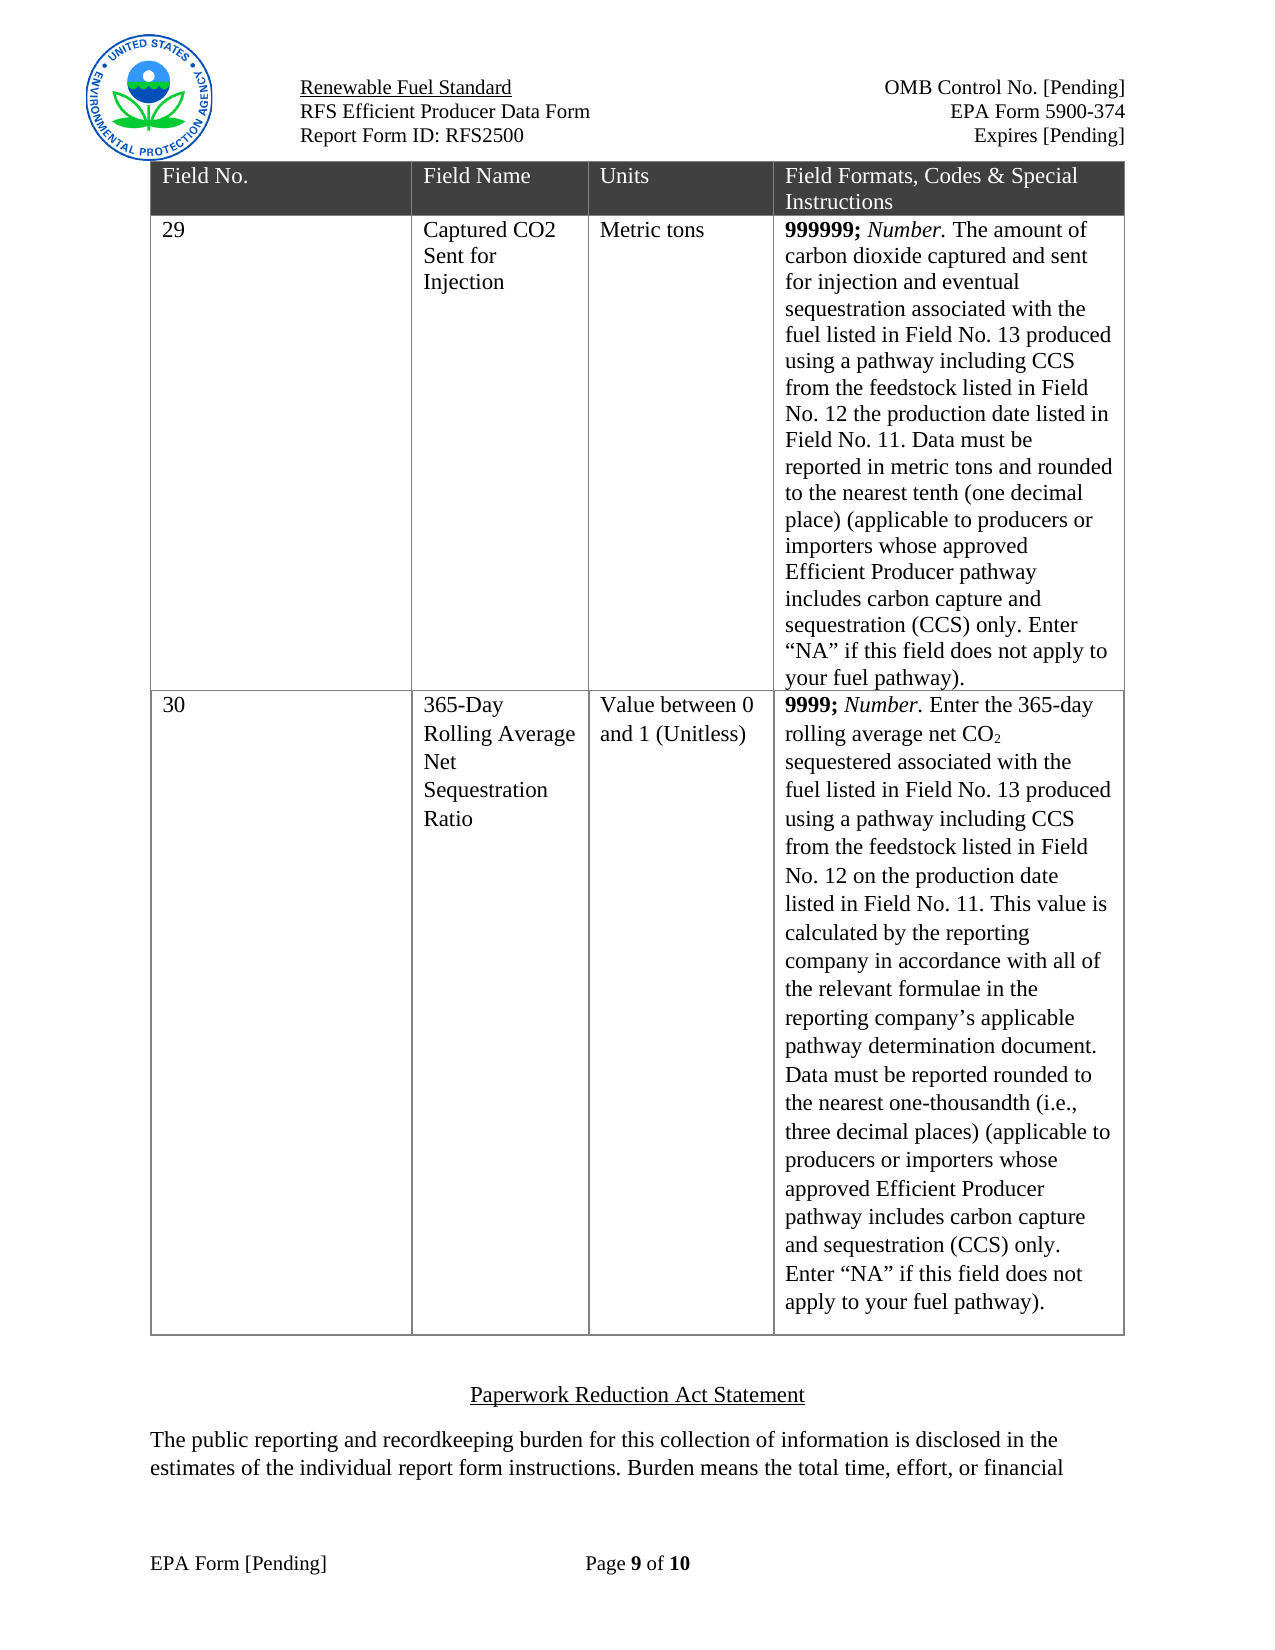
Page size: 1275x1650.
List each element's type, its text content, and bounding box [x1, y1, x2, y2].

table_header 365-Day Rolling Average Net Sequestration Ratio [413, 691, 588, 1333]
table_cell 999999; Number. The amount of carbon dioxide captured and sent for injection and eventual sequestration associated with the fuel listed in Field No. 13 produced using a pathway including CCS from the feedstock listed in Field No. 12 the production date listed in Field No. 11. Data must be reported in metric tons and rounded to the nearest tenth (one decimal place) (applicable to producers or importers whose approved Efficient Producer pathway includes carbon capture and sequestration (CCS) only. Enter “NA” if this field does not apply to your fuel pathway). [774, 216, 1124, 690]
table_header Field Formats, Codes & Special Instructions [774, 162, 1124, 215]
table_cell Metric tons [589, 216, 773, 690]
text Paperwork Reduction Act Statement [150, 1381, 1125, 1407]
table_header 9999; Number. Enter the 365-day rolling average net CO2 sequestered associated with the fuel listed in Field No. 13 produced using a pathway including CCS from the feedstock listed in Field No. 12 on the production date listed in Field No. 11. This value is calculated by the reporting company in accordance with all of the relevant formulae in the reporting company’s applicable pathway determination document. Data must be reported rounded to the nearest one-thousandth (i.e., three decimal places) (applicable to producers or importers whose approved Efficient Producer pathway includes carbon capture and sequestration (CCS) only. Enter “NA” if this field does not apply to your fuel pathway). [775, 691, 1123, 1333]
picture [86, 34, 213, 161]
table_header Value between 0 and 1 (Unitless) [590, 691, 773, 1333]
table_cell Captured CO2 Sent for Injection [412, 216, 588, 690]
table_header 30 [152, 691, 411, 1333]
table_header Field Name [412, 162, 588, 215]
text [150, 1426, 1125, 1481]
table_cell 29 [151, 216, 411, 690]
table_header Units [589, 162, 773, 215]
table_header Field No. [151, 162, 411, 215]
